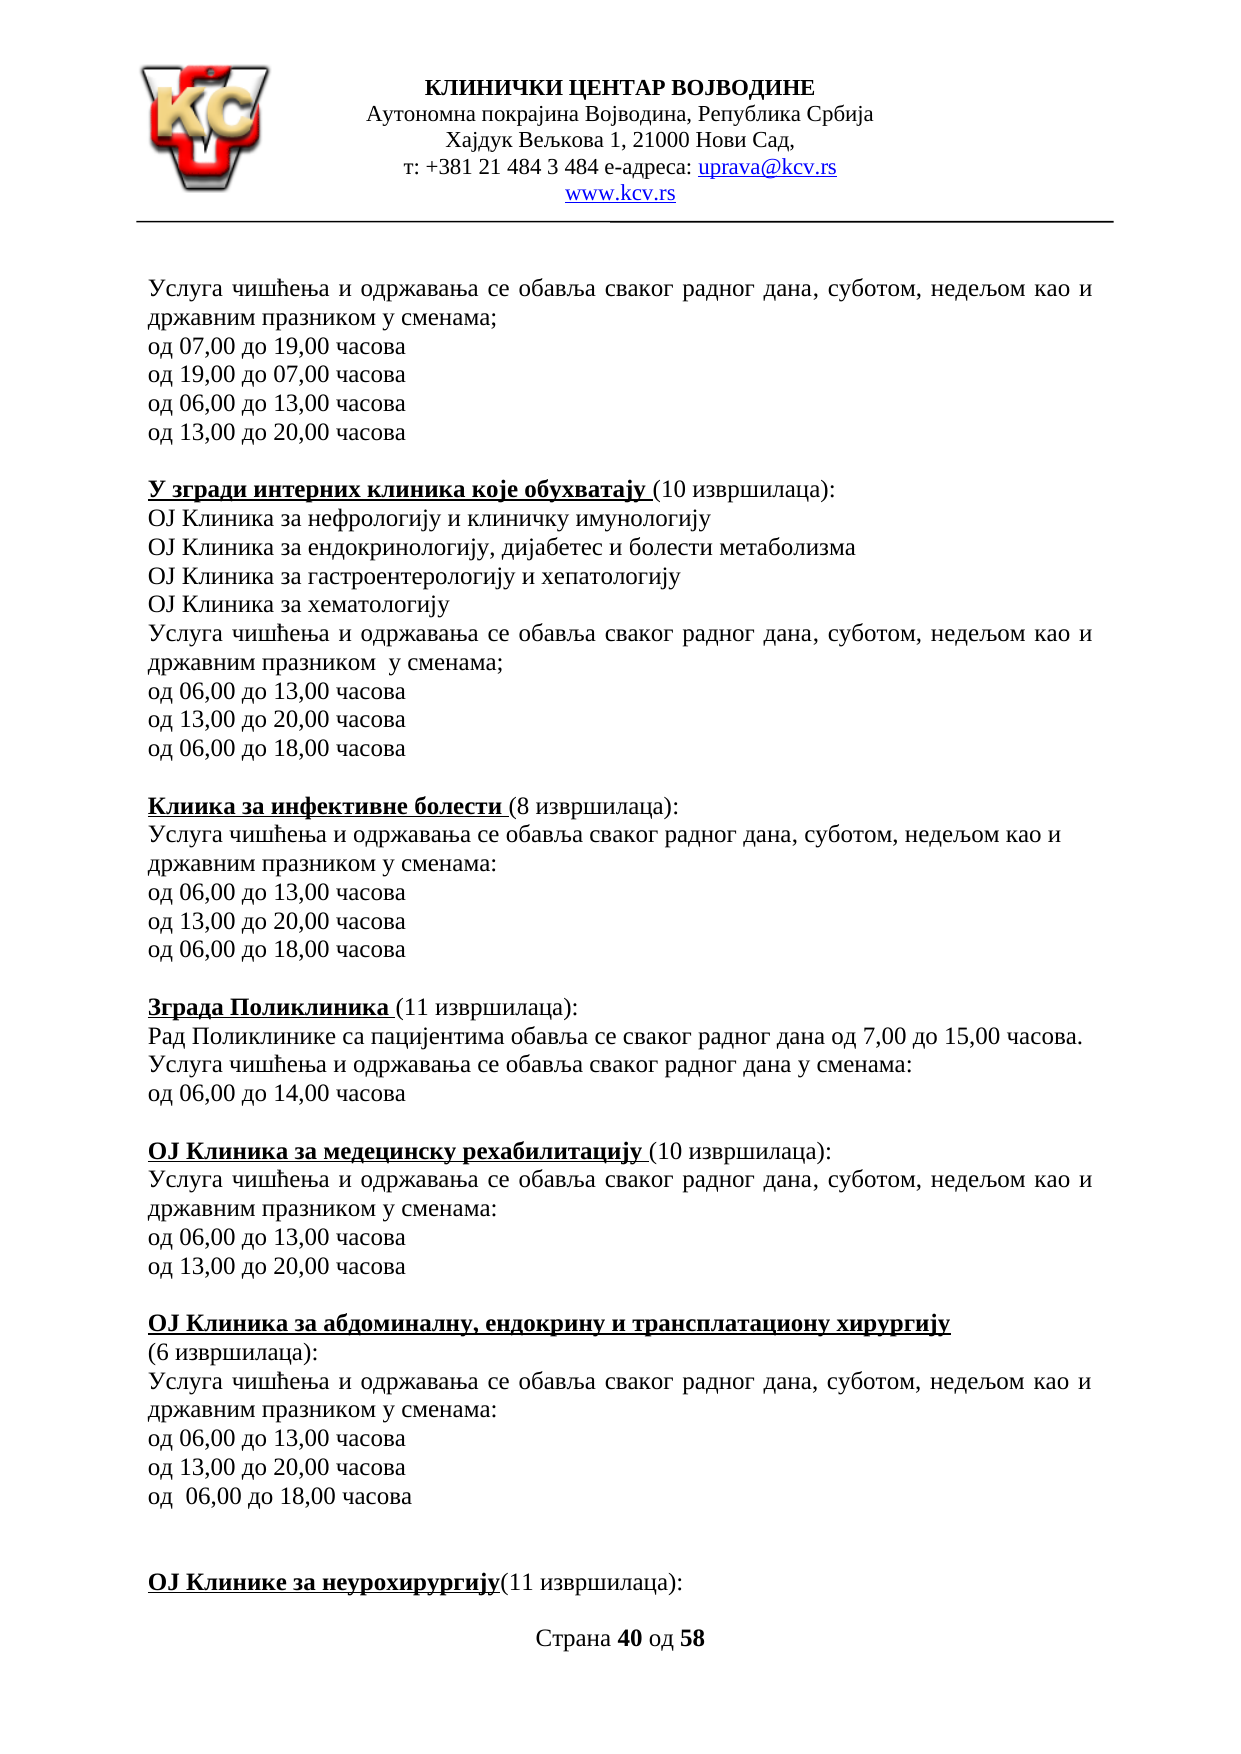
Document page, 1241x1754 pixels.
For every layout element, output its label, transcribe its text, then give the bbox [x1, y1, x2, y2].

text од 06,00 до 14,00 часова [148, 1078, 1092, 1107]
text од 06,00 до 13,00 часова [148, 388, 1092, 417]
text од 19,00 до 07,00 часова [148, 359, 1092, 388]
text од 06,00 до 13,00 часова [148, 1222, 1092, 1251]
text од 06,00 до 13,00 часова [148, 877, 1092, 906]
picture [137, 62, 274, 193]
text Зграда Поликлиника (11 извршилаца): [148, 992, 1092, 1021]
text Услуга чишћења и одржавања се обавља сваког радног дана, суботом, недељом као и државним празником у сменама: [148, 819, 1092, 877]
text од 13,00 до 20,00 часова [148, 704, 1092, 733]
text од 13,00 до 20,00 часова [148, 906, 1092, 934]
text Клиика за инфективне болести (8 извршилаца): [148, 791, 1092, 819]
text Услуга чишћења и одржавања се обавља сваког радног дана, суботом, недељом као и државним празником у сменама: [148, 1366, 1092, 1423]
text ОЈ Клиника за хематологију [148, 589, 1092, 618]
text од 07,00 до 19,00 часова [148, 331, 1092, 359]
text Услуга чишћења и одржавања се обавља сваког радног дана, суботом, недељом као и државним празником у сменама; [148, 618, 1092, 676]
text ОЈ Клиника за гастроентерологију и хепатологију [148, 561, 1092, 589]
text ОЈ Клиника за ендокринологију, дијабетес и болести метаболизма [148, 532, 1092, 561]
text ОЈ Клиника за медецинску рехабилитацију (10 извршилаца): [148, 1136, 1092, 1164]
text Услуга чишћења и одржавања се обавља сваког радног дана, суботом, недељом као и државним празником у сменама; [148, 273, 1092, 331]
text од 13,00 до 20,00 часова [148, 1452, 1092, 1481]
text од 06,00 до 18,00 часова [148, 733, 1092, 762]
text Услуга чишћења и одржавања се обавља сваког радног дана, суботом, недељом као и државним празником у сменама: [148, 1164, 1092, 1222]
text од 06,00 до 18,00 часова [148, 1481, 1092, 1509]
text од 13,00 до 20,00 часова [148, 1251, 1092, 1279]
text У згради интерних клиника које обухватају (10 извршилаца): [148, 474, 1092, 503]
text од 13,00 до 20,00 часова [148, 417, 1092, 446]
text од 06,00 до 13,00 часова [148, 676, 1092, 704]
text од 06,00 до 13,00 часова [148, 1423, 1092, 1452]
text Рад Поликлинике са пацијентима обавља се сваког радног дана од 7,00 до 15,00 часова. Услуга чишћења и одржавања се обавља сваког радног дана у сменама: [148, 1021, 1092, 1078]
text ОЈ Клинике за неурохирургију(11 извршилаца): [148, 1567, 1092, 1596]
text од 06,00 до 18,00 часова [148, 934, 1092, 963]
text (6 извршилаца): [148, 1337, 1092, 1366]
text ОЈ Клиника за абдоминалну, ендокрину и трансплатациону хирургију [148, 1308, 1092, 1337]
text ОЈ Клиника за нефрологију и клиничку имунологију [148, 503, 1092, 532]
